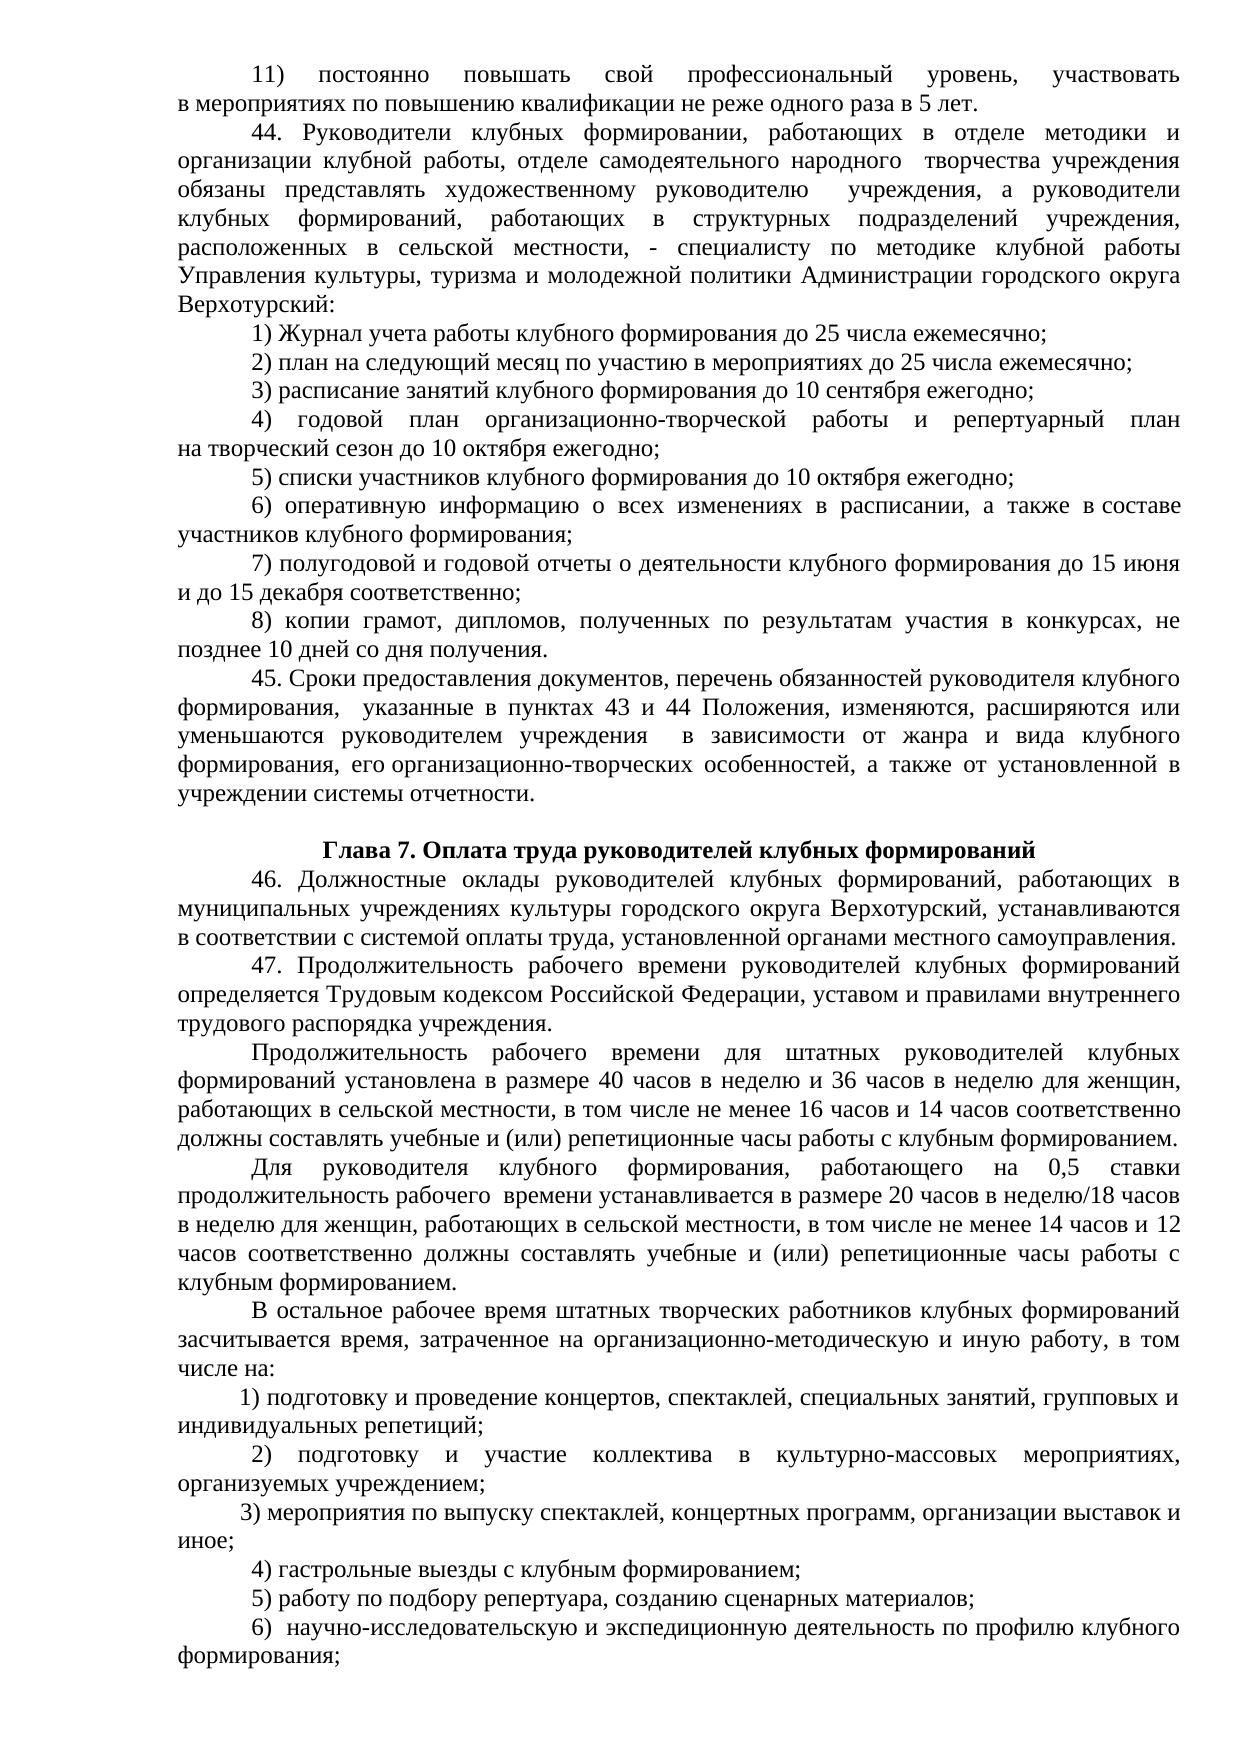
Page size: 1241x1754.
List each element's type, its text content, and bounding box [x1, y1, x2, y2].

list 2) подготовку и участие коллектива в культурно-массовых мероприятиях, организуемых учреждением; [177, 1439, 1181, 1497]
text 6) оперативную информацию о всех изменениях в расписании, а также в составе участников клубного формирования; [177, 490, 1181, 548]
text 4) годовой план организационно-творческой работы и репертуарный план на творческий сезон до 10 октября ежегодно; [177, 404, 1181, 462]
text 47. Продолжительность рабочего времени руководителей клубных формирований определяется Трудовым кодексом Российской Федерации, уставом и правилами внутреннего трудового распорядка учреждения. [177, 950, 1181, 1037]
text 3) мероприятия по выпуску спектаклей, концертных программ, организации выставок и иное; [177, 1497, 1181, 1554]
text 2) план на следующий месяц по участию в мероприятиях до 25 числа ежемесячно; [177, 347, 1181, 375]
text 8) копии грамот, дипломов, полученных по результатам участия в конкурсах, не позднее 10 дней со дня получения. [177, 605, 1181, 663]
text 11) постоянно повышать свой профессиональный уровень, участвовать в мероприятиях по повышению квалификации не реже одного раза в 5 лет. [177, 59, 1181, 117]
text 46. Должностные оклады руководителей клубных формирований, работающих в муниципальных учреждениях культуры городского округа Верхотурский, устанавливаются в соответствии с системой оплаты труда, установленной органами местного самоуправления. [177, 864, 1181, 950]
text 1) подготовку и проведение концертов, спектаклей, специальных занятий, групповых и индивидуальных репетиций; [177, 1382, 1181, 1439]
text 5) списки участников клубного формирования до 10 октября ежегодно; [177, 462, 1181, 490]
text 45. Сроки предоставления документов, перечень обязанностей руководителя клубного формирования, указанные в пунктах 43 и 44 Положения, изменяются, расширяются или уменьшаются руководителем учреждения в зависимости от жанра и вида клубного формирования, его организационно-творческих особенностей, а также от установленной в учреждении системы отчетности. [177, 663, 1181, 807]
text Для руководителя клубного формирования, работающего на 0,5 ставки продолжительность рабочего времени устанавливается в размере 20 часов в неделю/18 часов в неделю для женщин, работающих в сельской местности, в том числе не менее 14 часов и 12 часов соответственно должны составлять учебные и (или) репетиционные часы работы с клубным формированием. [177, 1152, 1181, 1295]
text 4) гастрольные выезды с клубным формированием; [177, 1554, 1181, 1583]
text 3) расписание занятий клубного формирования до 10 сентября ежегодно; [177, 375, 1181, 404]
text 5) работу по подбору репертуара, созданию сценарных материалов; [177, 1583, 1181, 1612]
text Глава 7. Оплата труда руководителей клубных формирований [177, 835, 1181, 864]
text 6) научно-исследовательскую и экспедиционную деятельность по профилю клубного формирования; [177, 1612, 1181, 1669]
text В остальное рабочее время штатных творческих работников клубных формирований засчитывается время, затраченное на организационно-методическую и иную работу, в том числе на: [177, 1295, 1181, 1382]
text Продолжительность рабочего времени для штатных руководителей клубных формирований установлена в размере 40 часов в неделю и 36 часов в неделю для женщин, работающих в сельской местности, в том числе не менее 16 часов и 14 часов соответственно должны составлять учебные и (или) репетиционные часы работы с клубным формированием. [177, 1037, 1181, 1152]
text 1) Журнал учета работы клубного формирования до 25 числа ежемесячно; [177, 318, 1181, 347]
text 44. Руководители клубных формировании, работающих в отделе методики и организации клубной работы, отделе самодеятельного народного творчества учреждения обязаны представлять художественному руководителю учреждения, а руководители клубных формирований, работающих в структурных подразделений учреждения, расположенных в сельской местности, - специалисту по методике клубной работы Управления культуры, туризма и молодежной политики Администрации городского округа Верхотурский: [177, 117, 1181, 318]
text 7) полугодовой и годовой отчеты о деятельности клубного формирования до 15 июня и до 15 декабря соответственно; [177, 548, 1181, 605]
